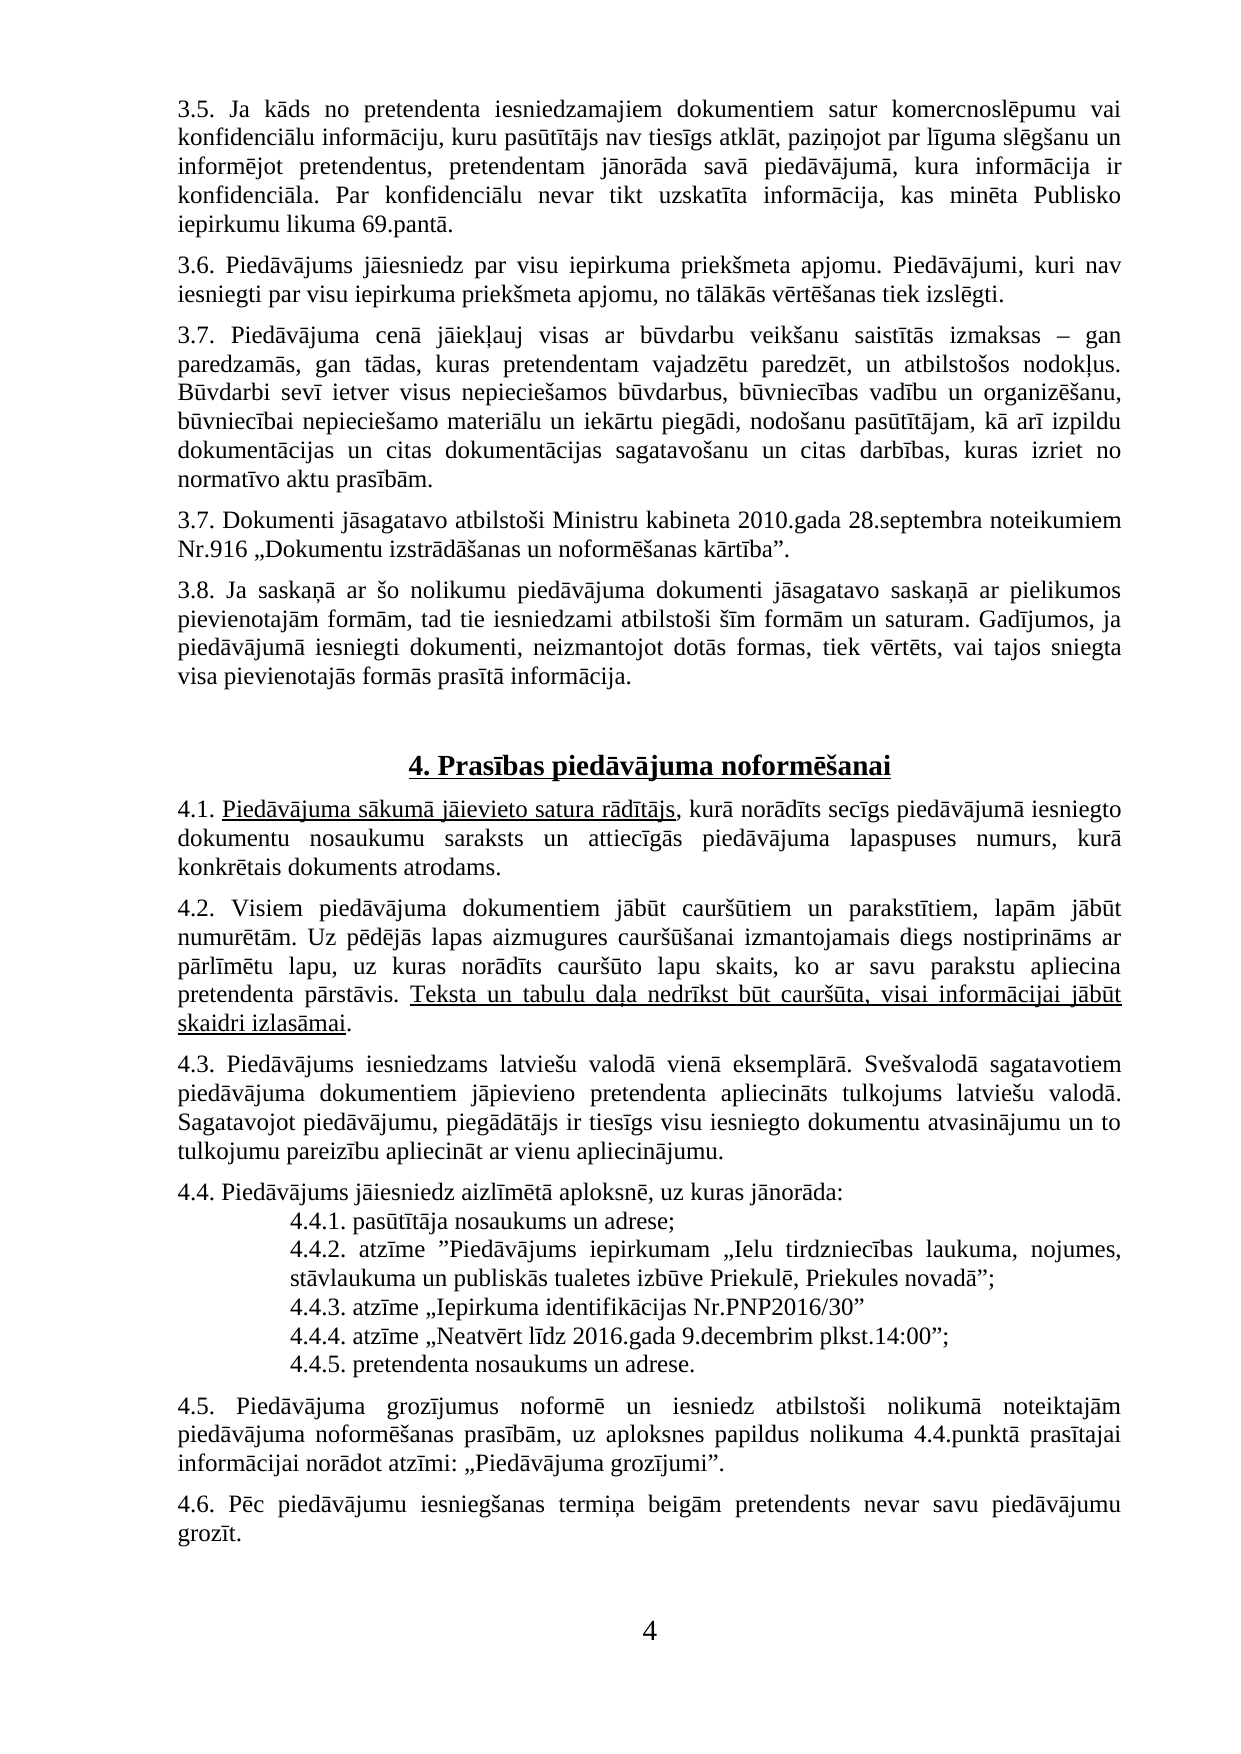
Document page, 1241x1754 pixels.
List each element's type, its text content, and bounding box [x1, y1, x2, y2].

text 3.7. Piedāvājuma cenā jāiekļauj visas ar būvdarbu veikšanu saistītās izmaksas – gan paredzamās, gan tādas, kuras pretendentam vajadzētu paredzēt, un atbilstošos nodokļus. Būvdarbi sevī ietver visus nepieciešamos būvdarbus, būvniecības vadību un organizēšanu, būvniecībai nepieciešamo materiālu un iekārtu piegādi, nodošanu pasūtītājam, kā arī izpildu dokumentācijas un citas dokumentācijas sagatavošanu un citas darbības, kuras izriet no normatīvo aktu prasībām. [177, 320, 1122, 492]
text 3.8. Ja saskaņā ar šo nolikumu piedāvājuma dokumenti jāsagatavo saskaņā ar pielikumos pievienotajām formām, tad tie iesniedzami atbilstoši šīm formām un saturam. Gadījumos, ja piedāvājumā iesniegti dokumenti, neizmantojot dotās formas, tiek vērtēts, vai tajos sniegta visa pievienotajās formās prasītā informācija. [177, 575, 1122, 690]
text 4.4.2. atzīme ”Piedāvājums iepirkumam „Ielu tirdzniecības laukuma, nojumes, stāvlaukuma un publiskās tualetes izbūve Priekulē, Priekules novadā”; [290, 1234, 1122, 1292]
text 4.4.1. pasūtītāja nosaukums un adrese; [290, 1206, 1122, 1234]
text 3.6. Piedāvājums jāiesniedz par visu iepirkuma priekšmeta apjomu. Piedāvājumi, kuri nav iesniegti par visu iepirkuma priekšmeta apjomu, no tālākās vērtēšanas tiek izslēgti. [177, 250, 1122, 307]
text 4.6. Pēc piedāvājumu iesniegšanas termiņa beigām pretendents nevar savu piedāvājumu grozīt. [177, 1489, 1122, 1547]
text 4.4.5. pretendenta nosaukums un adrese. [290, 1349, 1122, 1378]
text 4. Prasības piedāvājuma noformēšanai [177, 748, 1122, 782]
text 4.4.4. atzīme „Neatvērt līdz 2016.gada 9.decembrim plkst.14:00”; [290, 1321, 1122, 1349]
text 4.1. Piedāvājuma sākumā jāievieto satura rādītājs, kurā norādīts secīgs piedāvājumā iesniegto dokumentu nosaukumu saraksts un attiecīgās piedāvājuma lapaspuses numurs, kurā konkrētais dokuments atrodams. [177, 794, 1122, 881]
text 4.4. Piedāvājums jāiesniedz aizlīmētā aploksnē, uz kuras jānorāda: [177, 1177, 1122, 1206]
text 4.5. Piedāvājuma grozījumus noformē un iesniedz atbilstoši nolikumā noteiktajām piedāvājuma noformēšanas prasībām, uz aploksnes papildus nolikuma 4.4.punktā prasītajai informācijai norādot atzīmi: „Piedāvājuma grozījumi”. [177, 1391, 1122, 1477]
text 4.4.3. atzīme „Iepirkuma identifikācijas Nr.PNP2016/30” [290, 1292, 1122, 1321]
text 4.3. Piedāvājums iesniedzams latviešu valodā vienā eksemplārā. Svešvalodā sagatavotiem piedāvājuma dokumentiem jāpievieno pretendenta apliecināts tulkojums latviešu valodā. Sagatavojot piedāvājumu, piegādātājs ir tiesīgs visu iesniegto dokumentu atvasinājumu un to tulkojumu pareizību apliecināt ar vienu apliecinājumu. [177, 1049, 1122, 1164]
text 3.5. Ja kāds no pretendenta iesniedzamajiem dokumentiem satur komercnoslēpumu vai konfidenciālu informāciju, kuru pasūtītājs nav tiesīgs atklāt, paziņojot par līguma slēgšanu un informējot pretendentus, pretendentam jānorāda savā piedāvājumā, kura informācija ir konfidenciāla. Par konfidenciālu nevar tikt uzskatīta informācija, kas minēta Publisko iepirkumu likuma 69.pantā. [177, 94, 1122, 237]
text 4.2. Visiem piedāvājuma dokumentiem jābūt cauršūtiem un parakstītiem, lapām jābūt numurētām. Uz pēdējās lapas aizmugures cauršūšanai izmantojamais diegs nostiprināms ar pārlīmētu lapu, uz kuras norādīts cauršūto lapu skaits, ko ar savu parakstu apliecina pretendenta pārstāvis. Teksta un tabulu daļa nedrīkst būt cauršūta, visai informācijai jābūt skaidri izlasāmai. [177, 893, 1122, 1037]
text 3.7. Dokumenti jāsagatavo atbilstoši Ministru kabineta 2010.gada 28.septembra noteikumiem Nr.916 „Dokumentu izstrādāšanas un noformēšanas kārtība”. [177, 505, 1122, 562]
